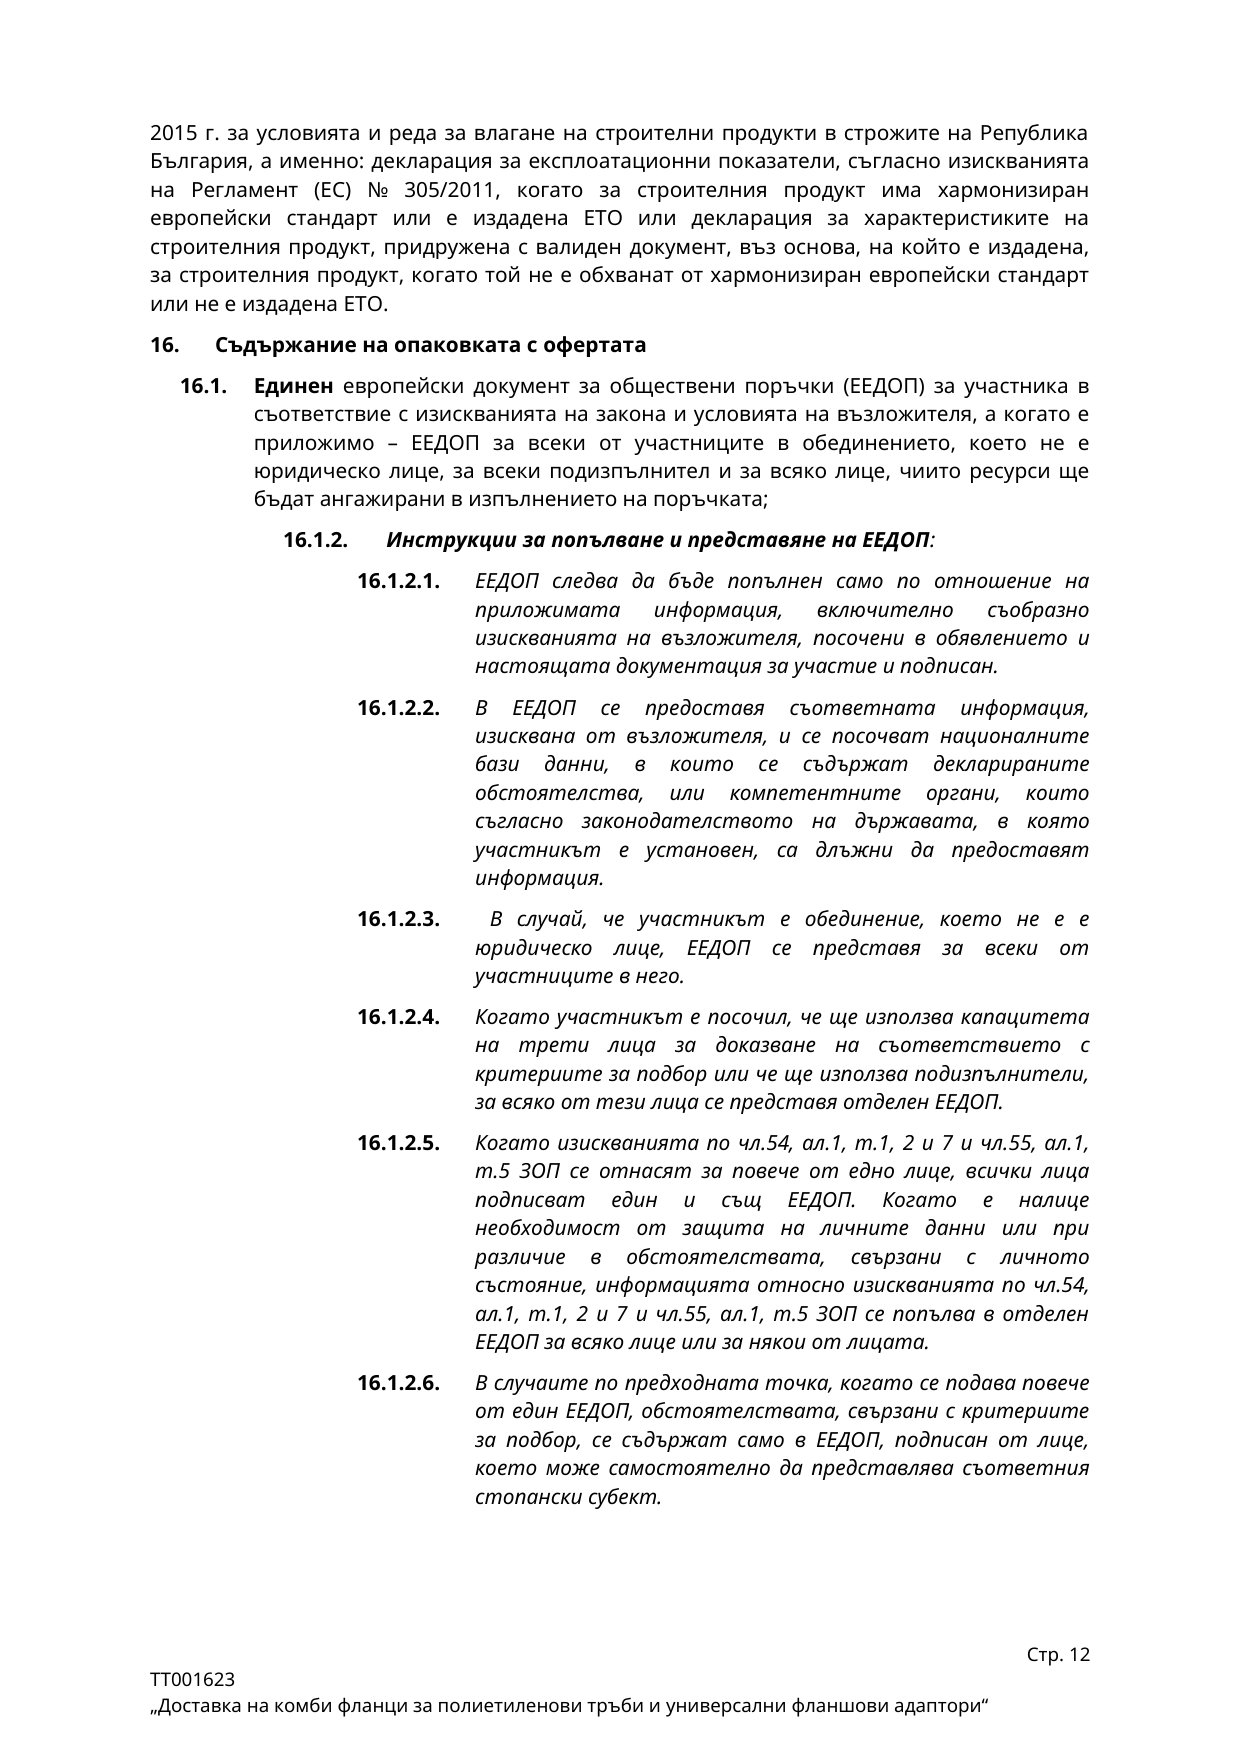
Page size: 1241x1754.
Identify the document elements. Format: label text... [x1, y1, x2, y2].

list Когато участникът е посочил, че ще използва капацитета на трети лица за доказване на съответствието с критериите за подбор или че ще използва подизпълнители, за всяко от тези лица се представя отделен ЕЕДОП. [357, 1002, 1090, 1116]
list Единен европейски документ за обществени поръчки (ЕЕДОП) за участника в съответствие с изискванията на закона и условията на възложителя, а когато е приложимо – ЕЕДОП за всеки от участниците в обединението, което не е юридическо лице, за всеки подизпълнител и за всяко лице, чиито ресурси ще бъдат ангажирани в изпълнението на поръчката; [179, 371, 1090, 513]
list В случай, че участникът е обединение, което не е е юридическо лице, ЕЕДОП се представя за всеки от участниците в него. [357, 904, 1090, 989]
list ЕЕДОП следва да бъде попълнен само по отношение на приложимата информация, включително съобразно изискванията на възложителя, посочени в обявлението и настоящата документация за участие и подписан. [357, 566, 1090, 680]
list Съдържание на опаковката с офертата [150, 330, 1090, 358]
list Когато изискванията по чл.54, ал.1, т.1, 2 и 7 и чл.55, ал.1, т.5 ЗОП се отнасят за повече от едно лице, всички лица подписват един и същ ЕЕДОП. Когато е налице необходимост от защита на личните данни или при различие в обстоятелствата, свързани с личното състояние, информацията относно изискванията по чл.54, ал.1, т.1, 2 и 7 и чл.55, ал.1, т.5 ЗОП се попълва в отделен ЕЕДОП за всяко лице или за някои от лицата. [357, 1128, 1090, 1356]
list В ЕЕДОП се предоставя съответната информация, изисквана от възложителя, и се посочват националните бази данни, в които се съдържат декларираните обстоятелства, или компетентните органи, които съгласно законодателството на държавата, в която участникът е установен, са длъжни да предоставят информация. [357, 693, 1090, 892]
list В случаите по предходната точка, когато се подава повече от един ЕЕДОП, обстоятелствата, свързани с критериите за подбор, се съдържат само в ЕЕДОП, подписан от лице, което може самостоятелно да представлява съответния стопански субект. [357, 1368, 1090, 1510]
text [150, 118, 1090, 317]
list Инструкции за попълване и представяне на ЕЕДОП: [283, 525, 1090, 554]
